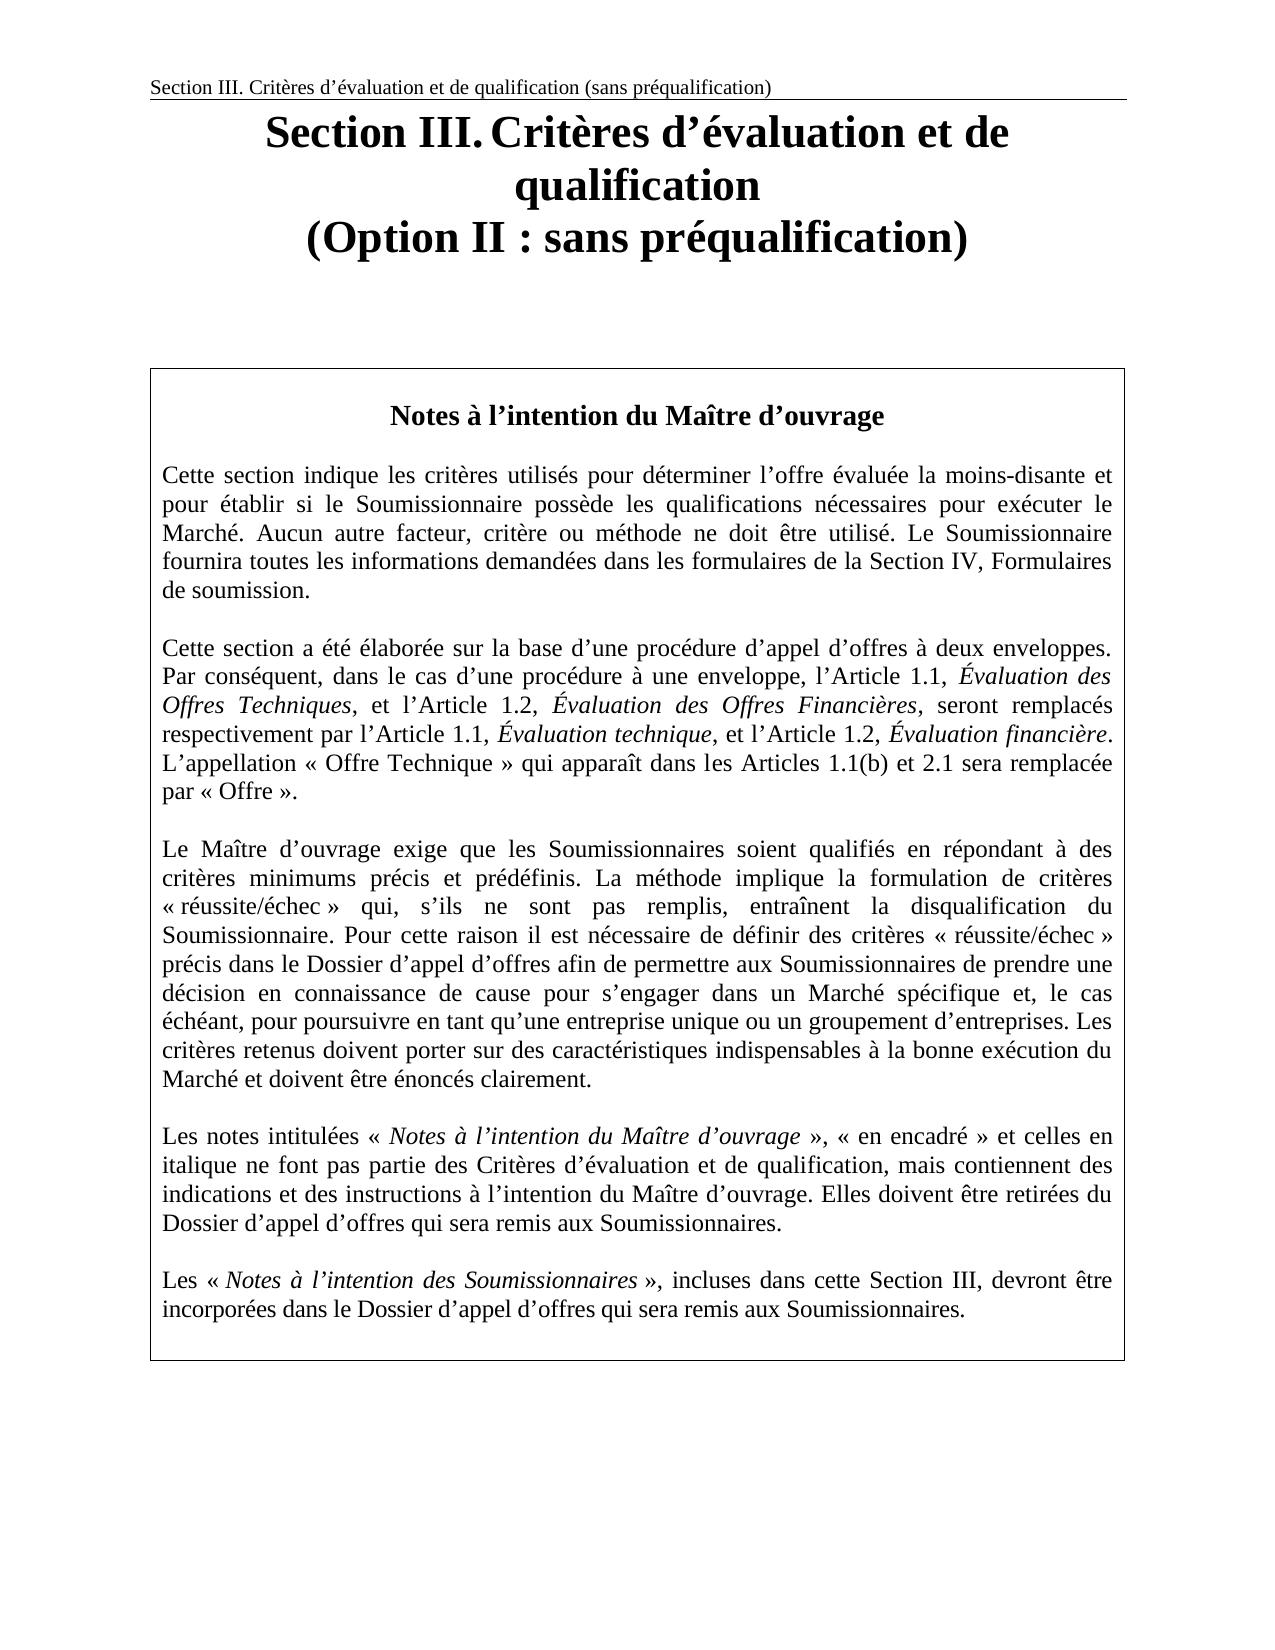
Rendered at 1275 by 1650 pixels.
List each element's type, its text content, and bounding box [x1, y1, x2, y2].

subtitle Section III. Critères d’évaluation et de qualification (Option II : sans préqualification) [150, 104, 1125, 263]
table_header Notes à l’intention du Maître d’ouvrage Cette section indique les critères utilisés pour déterminer l’offre évaluée la moins-disante et pour établir si le Soumissionnaire possède les qualifications nécessaires pour exécuter le Marché. Aucun autre facteur, critère ou méthode ne doit être utilisé. Le Soumissionnaire fournira toutes les informations demandées dans les formulaires de la Section IV, Formulaires de soumission. Cette section a été élaborée sur la base d’une procédure d’appel d’offres à deux enveloppes. Par conséquent, dans le cas d’une procédure à une enveloppe, l’Article 1.1, Évaluation des Offres Techniques, et l’Article 1.2, Évaluation des Offres Financières, seront remplacés respectivement par l’Article 1.1, Évaluation technique, et l’Article 1.2, Évaluation financière. L’appellation « Offre Technique » qui apparaît dans les Articles 1.1(b) et 2.1 sera remplacée par « Offre ». Le Maître d’ouvrage exige que les Soumissionnaires soient qualifiés en répondant à des critères minimums précis et prédéfinis. La méthode implique la formulation de critères « réussite/échec » qui, s’ils ne sont pas remplis, entraînent la disqualification du Soumissionnaire. Pour cette raison il est nécessaire de définir des critères « réussite/échec » précis dans le Dossier d’appel d’offres afin de permettre aux Soumissionnaires de prendre une décision en connaissance de cause pour s’engager dans un Marché spécifique et, le cas échéant, pour poursuivre en tant qu’une entreprise unique ou un groupement d’entreprises. Les critères retenus doivent porter sur des caractéristiques indispensables à la bonne exécution du Marché et doivent être énoncés clairement. Les notes intitulées « Notes à l’intention du Maître d’ouvrage », « en encadré » et celles en italique ne font pas partie des Critères d’évaluation et de qualification, mais contiennent des indications et des instructions à l’intention du Maître d’ouvrage. Elles doivent être retirées du Dossier d’appel d’offres qui sera remis aux Soumissionnaires. Les « Notes à l’intention des Soumissionnaires », incluses dans cette Section III, devront être incorporées dans le Dossier d’appel d’offres qui sera remis aux Soumissionnaires. [151, 369, 1124, 1360]
